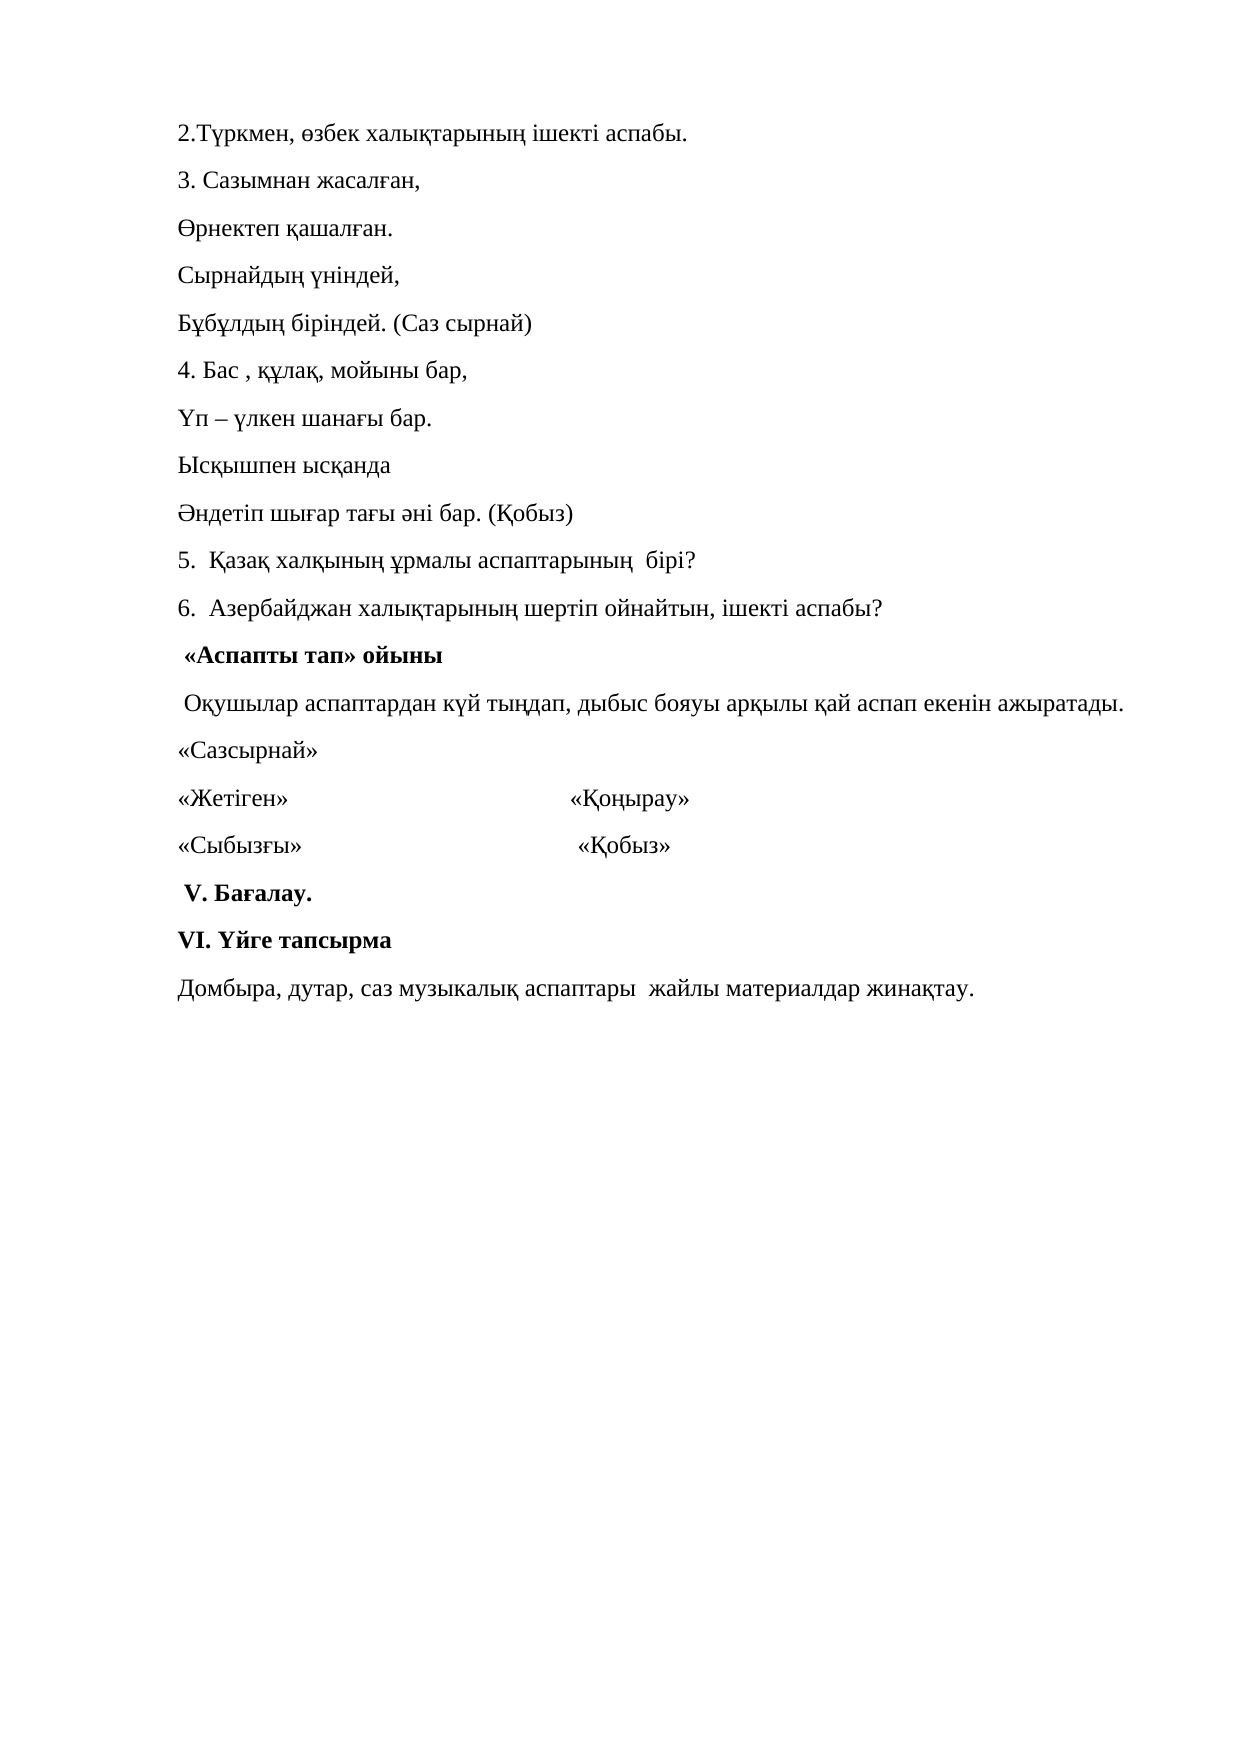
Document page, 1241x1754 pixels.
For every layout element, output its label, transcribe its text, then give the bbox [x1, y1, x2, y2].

text 2.Түркмен, өзбек халықтарының ішекті аспабы. [177, 118, 1152, 147]
text Бұбұлдың біріндей. (Саз сырнай) [177, 308, 1152, 337]
text 6. Азербайджан халықтарының шертіп ойнайтын, ішекті аспабы? [177, 593, 1152, 622]
text Өрнектеп қашалған. [177, 213, 1152, 242]
text Домбыра, дутар, саз музыкалық аспаптары жайлы материалдар жинақтау. [177, 973, 1152, 1002]
text «Аспапты тап» ойыны [177, 641, 1152, 669]
text Оқушылар аспаптардан күй тыңдап, дыбыс бояуы арқылы қай аспап екенін ажыратады. [177, 688, 1152, 717]
text «Сыбызғы» «Қобыз» [177, 831, 1152, 859]
text VI. Үйге тапсырма [177, 926, 1152, 954]
text Әндетіп шығар тағы әні бар. (Қобыз) [177, 498, 1152, 527]
text 5. Қазақ халқының ұрмалы аспаптарының бірі? [177, 546, 1152, 574]
text Сырнайдың үніндей, [177, 261, 1152, 289]
text «Жетіген» «Қоңырау» [177, 783, 1152, 812]
text Ысқышпен ысқанда [177, 451, 1152, 479]
text 3. Сазымнан жасалған, [177, 166, 1152, 194]
text Үп – үлкен шанағы бар. [177, 403, 1152, 432]
text V. Бағалау. [177, 878, 1152, 907]
text 4. Бас , құлақ, мойыны бар, [177, 356, 1152, 384]
text «Сазсырнай» [177, 736, 1152, 764]
